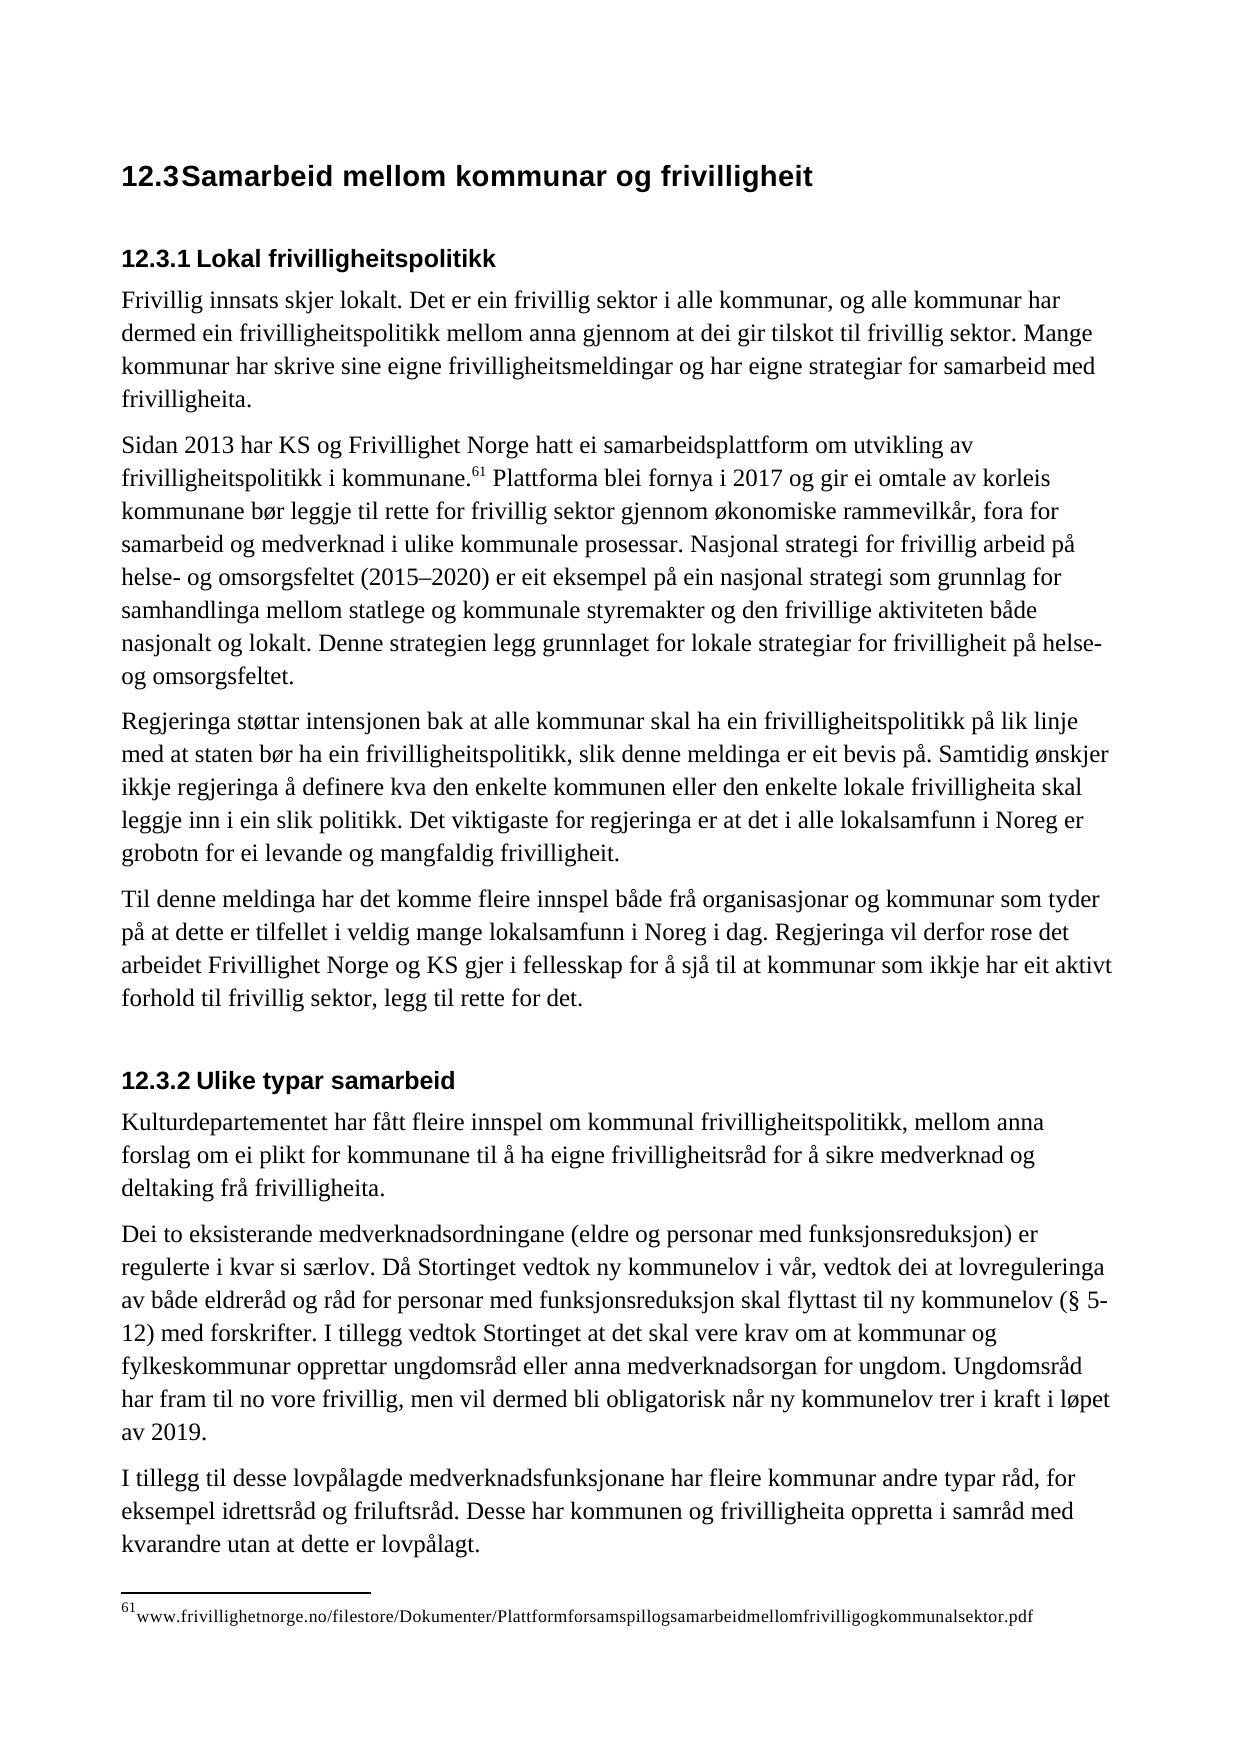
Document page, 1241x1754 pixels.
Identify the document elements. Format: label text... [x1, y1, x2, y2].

text Regjeringa støttar intensjonen bak at alle kommunar skal ha ein frivilligheitspolitikk på lik linje med at staten bør ha ein frivilligheitspolitikk, slik denne meldinga er eit bevis på. Samtidig ønskjer ikkje regjeringa å definere kva den enkelte kommunen eller den enkelte lokale frivilligheita skal leggje inn i ein slik politikk. Det viktigaste for regjeringa er at det i alle lokalsamfunn i Noreg er grobotn for ei levande og mangfaldig frivilligheit. [121, 706, 1119, 867]
text Sidan 2013 har KS og Frivillighet Norge hatt ei samarbeidsplattform om utvikling av frivilligheitspolitikk i kommunane. Plattforma blei fornya i 2017 og gir ei omtale av korleis kommunane bør leggje til rette for frivillig sektor gjennom økonomiske rammevilkår, fora for samarbeid og medverknad i ulike kommunale prosessar. Nasjonal strategi for frivillig arbeid på helse- og omsorgsfeltet (2015–2020) er eit eksempel på ein nasjonal strategi som grunnlag for samhandlinga mellom statlege og kommunale styremakter og den frivillige aktiviteten både nasjonalt og lokalt. Denne strategien legg grunnlaget for lokale strategiar for frivilligheit på helse- og omsorgsfeltet. [121, 430, 1119, 690]
text I tillegg til desse lovpålagde medverknadsfunksjonane har fleire kommunar andre typar råd, for eksempel idrettsråd og friluftsråd. Desse har kommunen og frivilligheita oppretta i samråd med kvarandre utan at dette er lovpålagt. [121, 1463, 1119, 1557]
subtitle Samarbeid mellom kommunar og frivilligheit [121, 159, 1119, 193]
subtitle Lokal frivilligheitspolitikk [121, 244, 1119, 273]
text Frivillig innsats skjer lokalt. Det er ein frivillig sektor i alle kommunar, og alle kommunar har dermed ein frivilligheitspolitikk mellom anna gjennom at dei gir tilskot til frivillig sektor. Mange kommunar har skrive sine eigne frivilligheitsmeldingar og har eigne strategiar for samarbeid med frivilligheita. [121, 285, 1119, 413]
text Til denne meldinga har det komme fleire innspel både frå organisasjonar og kommunar som tyder på at dette er tilfellet i veldig mange lokalsamfunn i Noreg i dag. Regjeringa vil derfor rose det arbeidet Frivillighet Norge og KS gjer i fellesskap for å sjå til at kommunar som ikkje har eit aktivt forhold til frivillig sektor, legg til rette for det. [121, 884, 1119, 1012]
text Kulturdepartementet har fått fleire innspel om kommunal frivilligheitspolitikk, mellom anna forslag om ei plikt for kommunane til å ha eigne frivilligheitsråd for å sikre medverknad og deltaking frå frivilligheita. [121, 1107, 1119, 1202]
subtitle Ulike typar samarbeid [121, 1066, 1119, 1095]
text Dei to eksisterande medverknadsordningane (eldre og personar med funksjonsreduksjon) er regulerte i kvar si særlov. Då Stortinget vedtok ny kommunelov i vår, vedtok dei at lovreguleringa av både eldreråd og råd for personar med funksjonsreduksjon skal flyttast til ny kommunelov (§ 5-12) med forskrifter. I tillegg vedtok Stortinget at det skal vere krav om at kommunar og fylkeskommunar opprettar ungdomsråd eller anna medverknadsorgan for ungdom. Ungdomsråd har fram til no vore frivillig, men vil dermed bli obligatorisk når ny kommunelov trer i kraft i løpet av 2019. [121, 1219, 1119, 1446]
